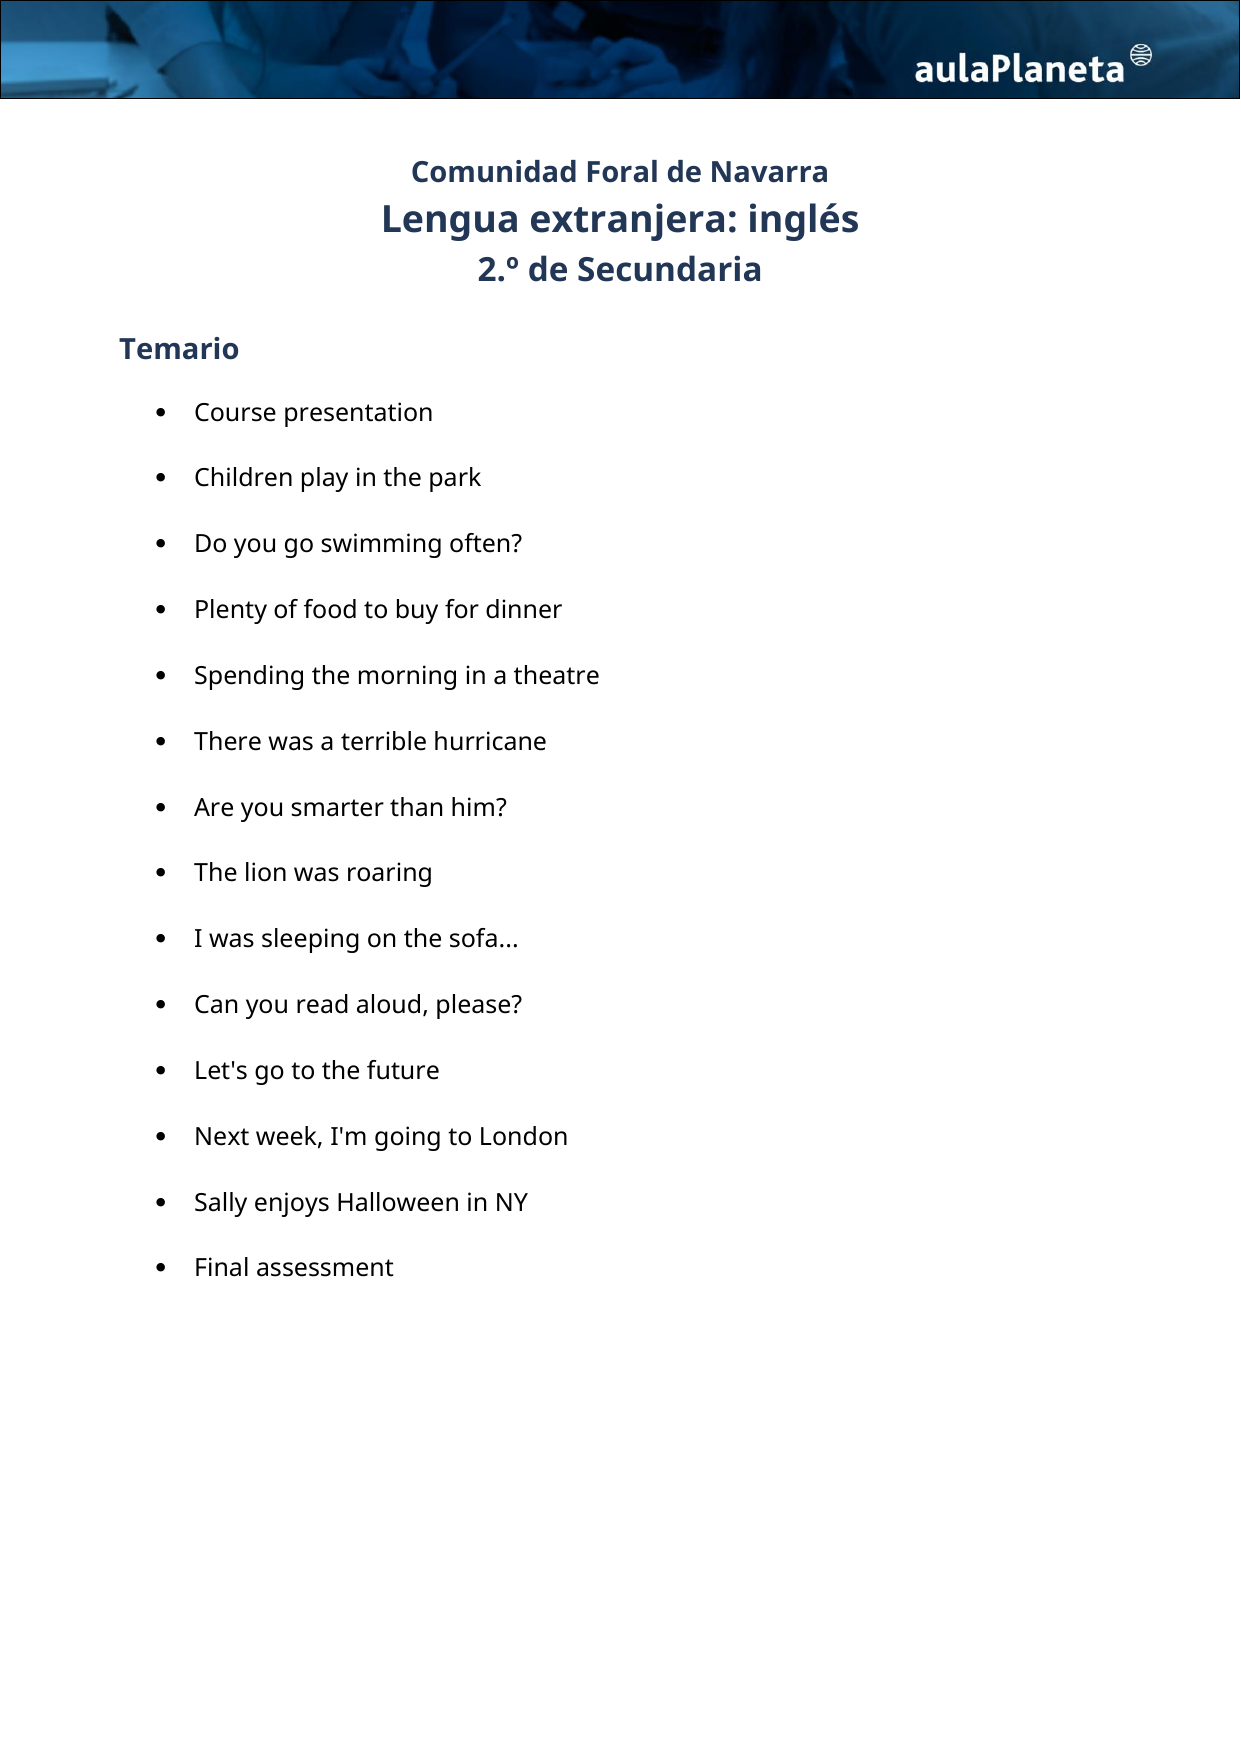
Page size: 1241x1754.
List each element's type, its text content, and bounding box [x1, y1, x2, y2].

picture [1, 1, 1239, 98]
table_cell Lengua extranjera: inglés [119, 193, 1121, 244]
table_header Temario [119, 328, 1121, 368]
table_cell Course presentation Children play in the park Do you go swimming often? Plenty of food to buy for dinner Spending the morning in a theatre There was a terrible hurricane Are you smarter than him? The lion was roaring I was sleeping on the sofa... Can you read aloud, please? Let's go to the future Next week, I'm going to London Sally enjoys Halloween in NY Final assessment [119, 369, 1121, 1315]
table_header Comunidad Foral de Navarra [119, 152, 1121, 191]
table_cell 2.º de Secundaria [119, 246, 1121, 291]
